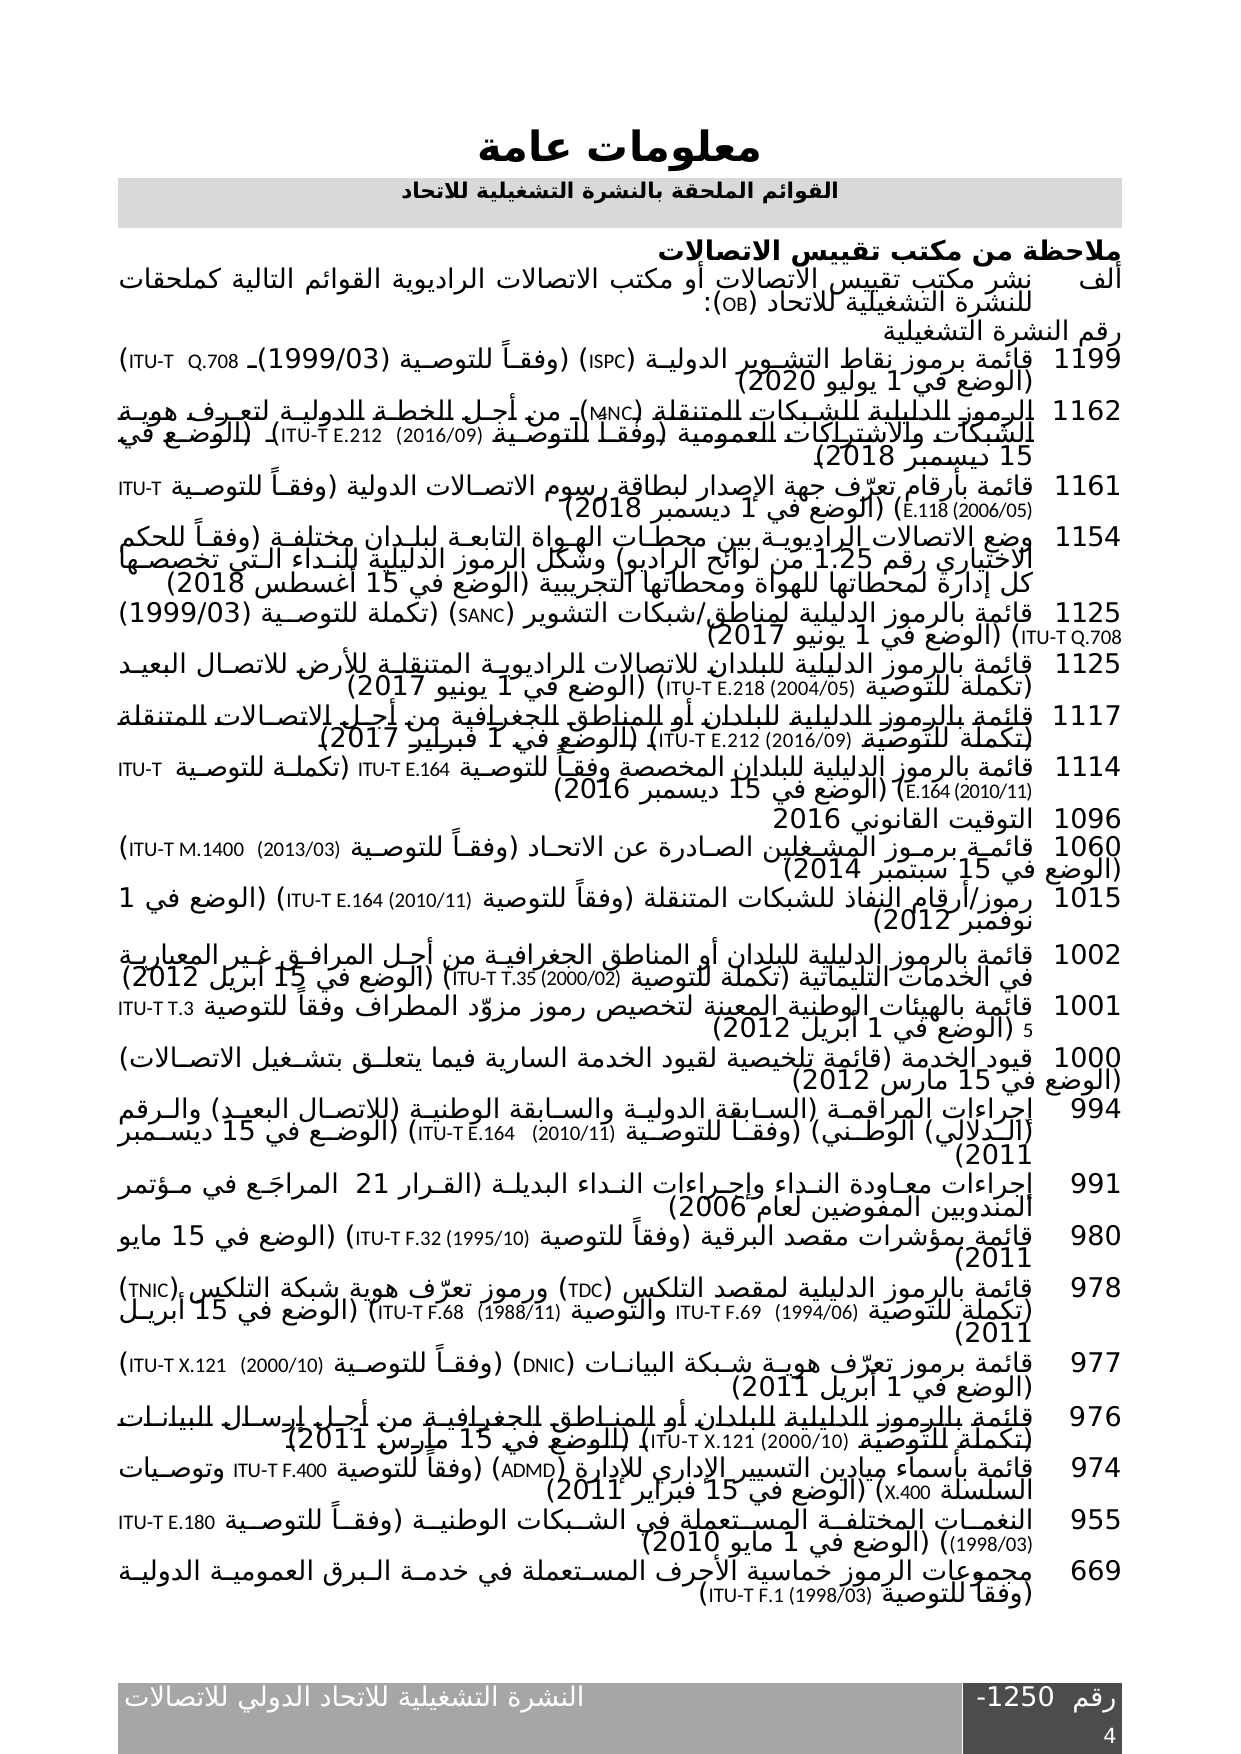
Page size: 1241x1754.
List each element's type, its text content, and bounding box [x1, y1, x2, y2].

text 1002 قائمة بالرموز الدليلية للبلدان أو المناطق الجغرافية من أجل المرافق غير المعيارية في الخدمات التليماتية (تكملة للتوصية ITU-T T.35 (2000/02)) (الوضع في 15 أبريل 2012) [118, 940, 1122, 992]
text 1000 قيود الخدمة (قائمة تلخيصية لقيود الخدمة السارية فيما يتعلق بتشغيل الاتصالات) (الوضع في 15 مارس 2012) [118, 1048, 1122, 1096]
text 976 قائمة بالرموز الدليلية للبلدان أو المناطق الجغرافية من أجل إرسال البيانات (تكملة للتوصية ITU-T X.121 (2000/10)) (الوضع في 15 مارس 2011) [118, 1407, 1122, 1455]
text 994 إجراءات المراقمة (السابقة الدولية والسابقة الوطنية (للاتصال البعيد) والرقم (الدلالي) الوطني) (وفقاً للتوصية ITU-T E.164 (2010/11)) (الوضع في 15 ديسمبر 2011) [118, 1100, 1122, 1171]
text 1161 قائمة بأرقام تعرّف جهة الإصدار لبطاقة رسوم الاتصالات الدولية (وفقاً للتوصية ITU-T E.118 (2006/05)) (الوضع في 1 ديسمبر 2018) [118, 476, 1122, 524]
text 1117 قائمة بالرموز الدليلية للبلدان أو المناطق الجغرافية من أجل الاتصالات المتنقلة (تكملة للتوصية ITU-T E.212 (2016/09)) (الوضع في 1 فبراير 2017) [118, 706, 1122, 754]
text 1125 قائمة بالرموز الدليلية لمناطق/شبكات التشوير (SANC) (تكملة للتوصية (1999/03) ITU-T Q.708) (الوضع في 1 يونيو 2017) [118, 603, 1122, 651]
subtitle معلومات عامة [118, 131, 701, 169]
text 1162 الرموز الدليلية للشبكات المتنقلة (MNC) من أجل الخطة الدولية لتعرف هوية الشبكات والاشتراكات العمومية (وفقاً للتوصية ITU-T E.212 (2016/09)) (الوضع في 15 ديسمبر 2018) [118, 401, 1122, 472]
text ألف نشر مكتب تقييس الاتصالات أو مكتب الاتصالات الراديوية القوائم التالية كملحقات للنشرة التشغيلية للاتحاد (OB): [118, 270, 1122, 317]
text رقم النشرة التشغيلية [118, 322, 1056, 345]
text 1199 قائمة برموز نقاط التشوير الدولية (ISPC) (وفقاً للتوصية (1999/03) ITU-T Q.708) (الوضع في 1 يوليو 2020) [118, 349, 1122, 397]
text 1125 قائمة بالرموز الدليلية للبلدان للاتصالات الراديوية المتنقلة للأرض للاتصال البعيد (تكملة للتوصية ITU-T E.218 (2004/05)) (الوضع في 1 يونيو 2017) [118, 655, 1122, 702]
text 669 مجموعات الرموز خماسية الأحرف المستعملة في خدمة البرق العمومية الدولية (وفقاً للتوصية ITU-T F.1 (1998/03)) [118, 1562, 1122, 1609]
text 1154 وضع الاتصالات الراديوية بين محطات الهواة التابعة لبلدان مختلفة (وفقاً للحكم الاختياري رقم 1.25 من لوائح الراديو) وشكل الرموز الدليلية للنداء التي تخصصها كل إدارة لمحطاتها للهواة ومحطاتها التجريبية (الوضع في 15 أغسطس 2018) [118, 528, 1122, 599]
text 1096 التوقيت القانوني 2016 [1003, 809, 1122, 833]
text 1096 التوقيت القانوني 2016 [118, 809, 1020, 833]
subtitle ملاحظة من مكتب تقييس الاتصالات [118, 241, 1122, 266]
text 980 قائمة بمؤشرات مقصد البرقية (وفقاً للتوصية ITU-T F.32 (1995/10)) (الوضع في 15 مايو 2011) [118, 1227, 1122, 1274]
text 991 إجراءات معاودة النداء وإجراءات النداء البديلة (القرار 21 المراجَع في مؤتمر المندوبين المفوضين لعام 2006) [118, 1175, 1122, 1222]
subtitle معلومات عامة [687, 131, 1122, 169]
text 1060 قائمة برموز المشغلين الصادرة عن الاتحاد (وفقاً للتوصية ITU-T M.1400 (2013/03)) (الوضع في 15 سبتمبر 2014) [118, 837, 1122, 885]
text 1015 رموز/أرقام النفاذ للشبكات المتنقلة (وفقاً للتوصية ITU-T E.164 (2010/11)) (الوضع في 1 نوفمبر 2012) [118, 889, 1122, 936]
subtitle القوائم الملحقة بالنشرة التشغيلية للاتحاد [118, 178, 1122, 224]
text رقم النشرة التشغيلية [1013, 322, 1122, 345]
text 977 قائمة برموز تعرّف هوية شبكة البيانات (DNIC) (وفقاً للتوصية ITU-T X.121 (2000/10)) (الوضع في 1 أبريل 2011) [118, 1353, 1122, 1403]
text 955 النغمات المختلفة المستعملة في الشبكات الوطنية (وفقاً للتوصية ITU-T E.180 (1998/03)) (الوضع في 1 مايو 2010) [118, 1510, 1122, 1558]
text 974 قائمة بأسماء ميادين التسيير الإداري للإدارة (ADMD) (وفقاً للتوصية ITU-T F.400 وتوصيات السلسلة X.400) (الوضع في 15 فبراير 2011) [118, 1459, 1122, 1506]
text 978 قائمة بالرموز الدليلية لمقصد التلكس (TDC) ورموز تعرّف هوية شبكة التلكس (TNIC) (تكملة للتوصية ITU-T F.69 (1994/06) والتوصية ITU-T F.68 (1988/11)) (الوضع في 15 أبريل 2011) [118, 1278, 1122, 1349]
text 1114 قائمة بالرموز الدليلية للبلدان المخصصة وفقاً للتوصية ITU-T E.164 (تكملة للتوصية ITU-T E.164 (2010/11)) (الوضع في 15 ديسمبر 2016) [118, 758, 1122, 805]
text 1001 قائمة بالهيئات الوطنية المعينة لتخصيص رموز مزوّد المطراف وفقاً للتوصية ITU-T T.35 (الوضع في 1 أبريل 2012) [118, 997, 1122, 1044]
